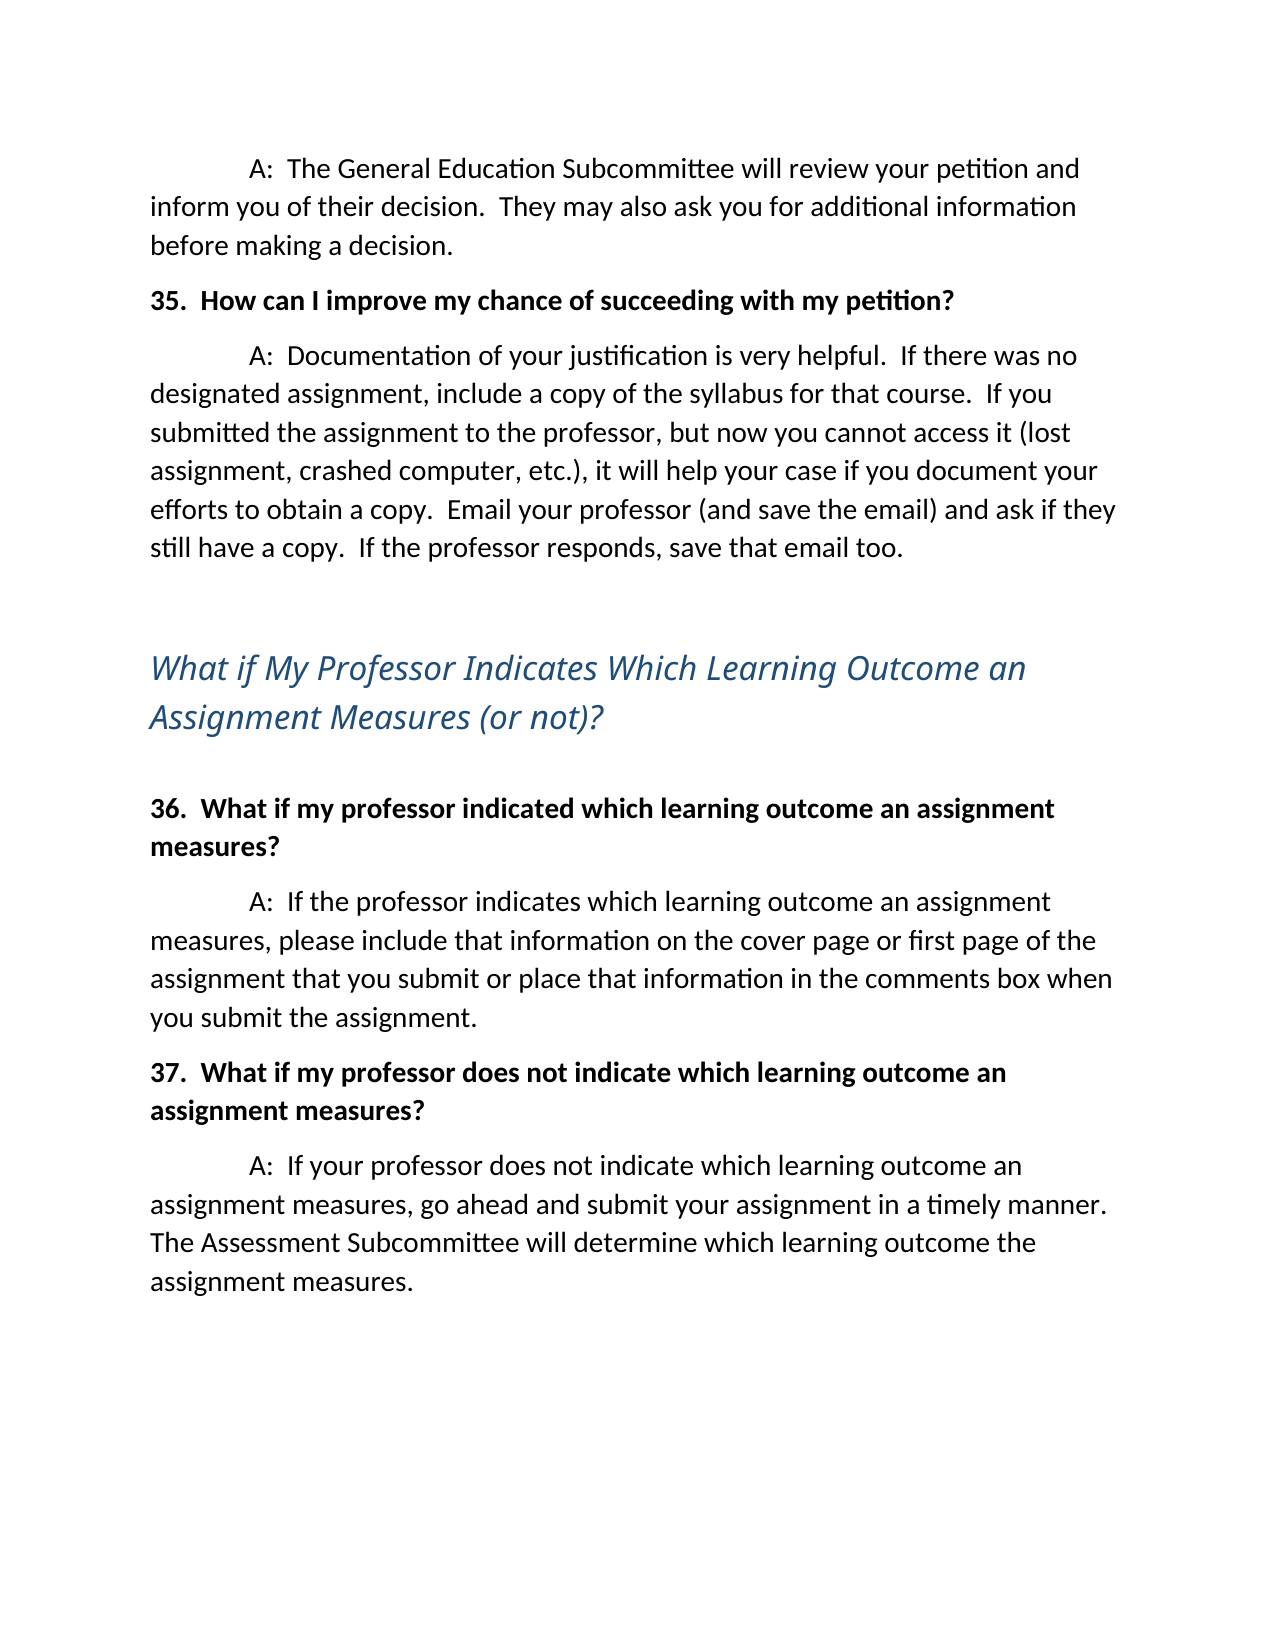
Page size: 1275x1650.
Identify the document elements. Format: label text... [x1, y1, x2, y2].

text 36. What if my professor indicated which learning outcome an assignment measures? [150, 790, 1125, 864]
text A: The General Education Subcommittee will review your petition and inform you of their decision. They may also ask you for additional information before making a decision. [150, 150, 1125, 262]
text A: If your professor does not indicate which learning outcome an assignment measures, go ahead and submit your assignment in a timely manner. The Assessment Subcommittee will determine which learning outcome the assignment measures. [150, 1147, 1125, 1298]
text 35. How can I improve my chance of succeeding with my petition? [150, 282, 1125, 318]
subtitle What if My Professor Indicates Which Learning Outcome an Assignment Measures (or not)? [150, 645, 1125, 739]
text A: Documentation of your justification is very helpful. If there was no designated assignment, include a copy of the syllabus for that course. If you submitted the assignment to the professor, but now you cannot access it (lost assignment, crashed computer, etc.), it will help your case if you document your efforts to obtain a copy. Email your professor (and save the email) and ask if they still have a copy. If the professor responds, save that email too. [150, 337, 1125, 565]
text A: If the professor indicates which learning outcome an assignment measures, please include that information on the cover page or first page of the assignment that you submit or place that information in the comments box when you submit the assignment. [150, 883, 1125, 1034]
text 37. What if my professor does not indicate which learning outcome an assignment measures? [150, 1054, 1125, 1128]
